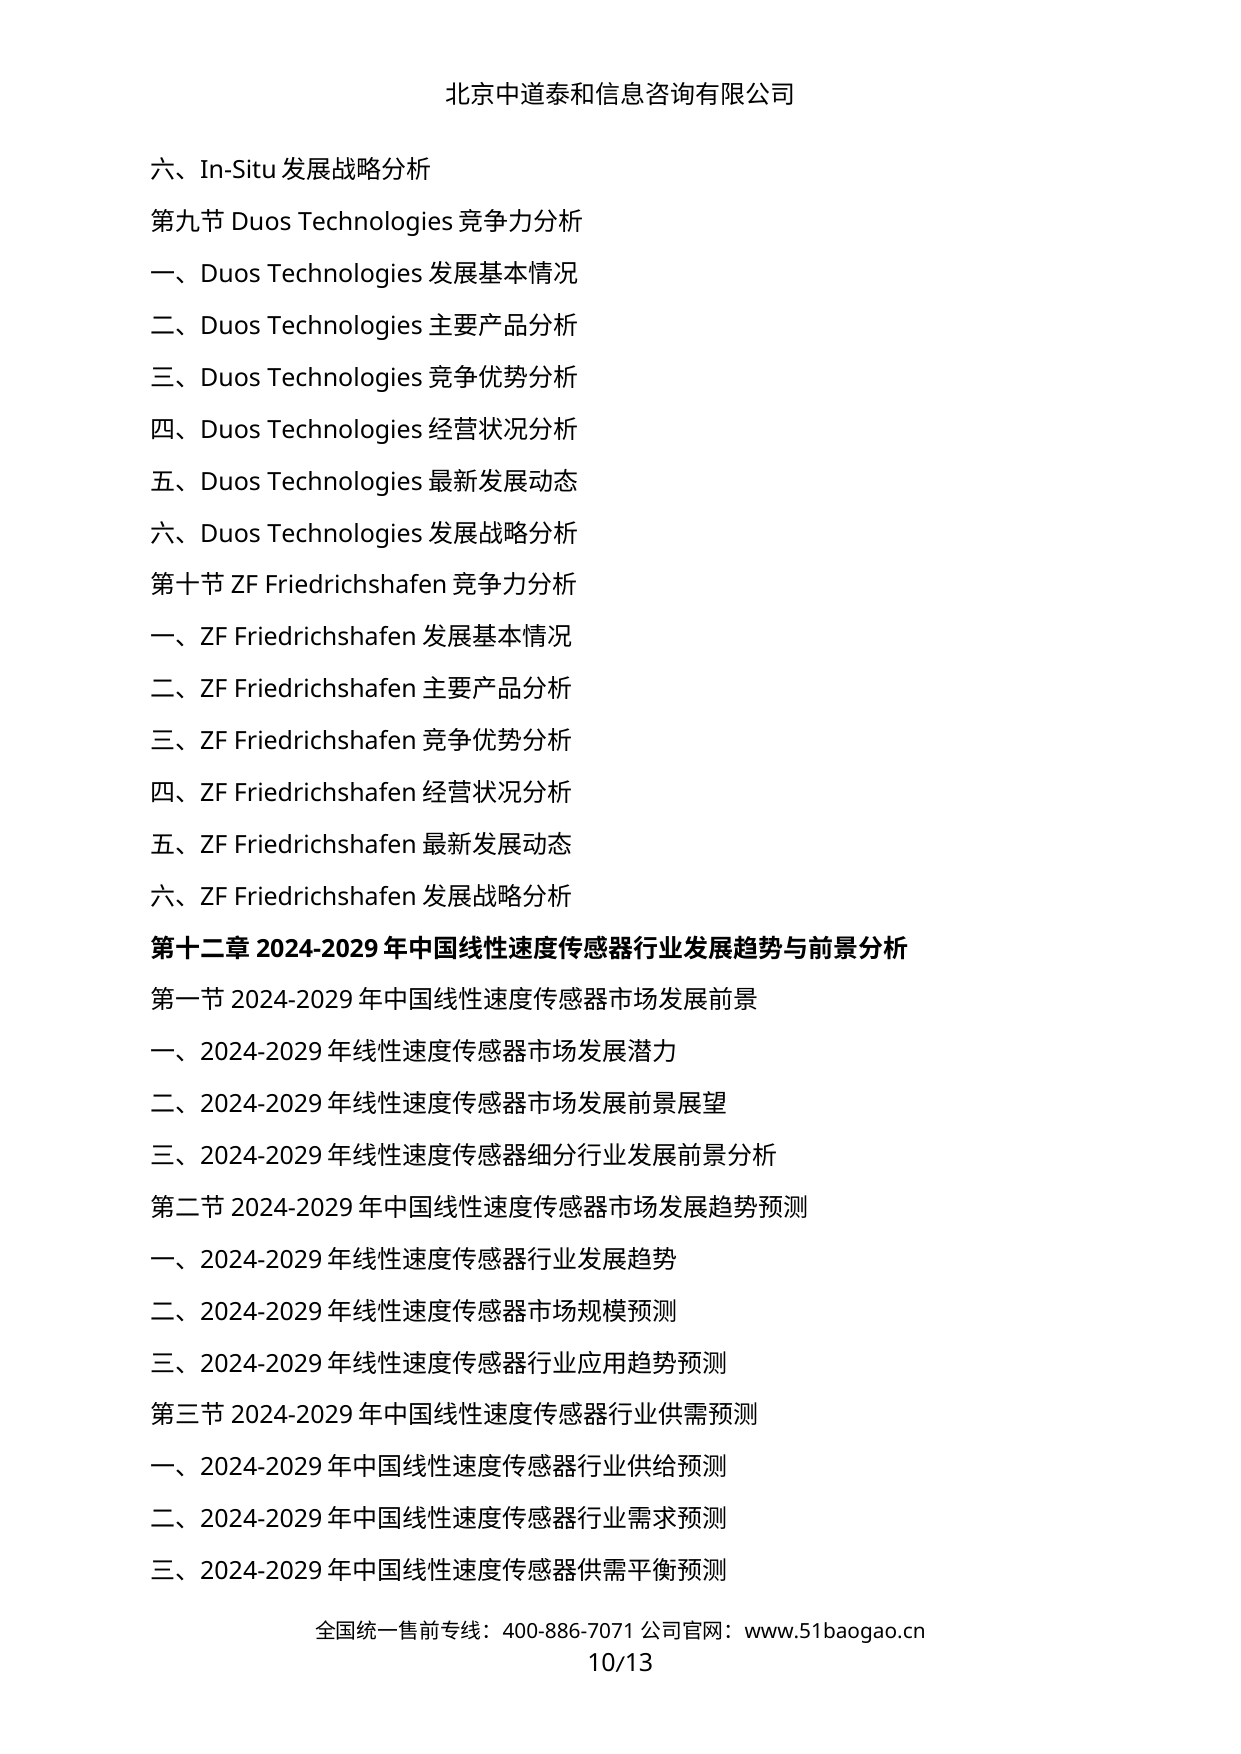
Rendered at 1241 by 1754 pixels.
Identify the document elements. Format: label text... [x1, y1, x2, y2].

text 第十二章 2024-2029年中国线性速度传感器行业发展趋势与前景分析 [150, 928, 1090, 964]
text 三、ZF Friedrichshafen竞争优势分析 [150, 721, 1090, 757]
text 一、Duos Technologies发展基本情况 [150, 254, 1090, 290]
text 三、Duos Technologies竞争优势分析 [150, 357, 1090, 394]
text 一、2024-2029年线性速度传感器行业发展趋势 [150, 1239, 1090, 1276]
text 一、2024-2029年线性速度传感器市场发展潜力 [150, 1032, 1090, 1068]
text 第十节 ZF Friedrichshafen竞争力分析 [150, 565, 1090, 601]
text 二、2024-2029年线性速度传感器市场发展前景展望 [150, 1084, 1090, 1120]
text 第三节 2024-2029年中国线性速度传感器行业供需预测 [150, 1395, 1090, 1431]
text 六、Duos Technologies发展战略分析 [150, 513, 1090, 549]
text 第九节 Duos Technologies竞争力分析 [150, 202, 1090, 238]
text 五、ZF Friedrichshafen最新发展动态 [150, 824, 1090, 861]
text 一、ZF Friedrichshafen发展基本情况 [150, 617, 1090, 653]
text 二、Duos Technologies主要产品分析 [150, 306, 1090, 342]
text 第二节 2024-2029年中国线性速度传感器市场发展趋势预测 [150, 1187, 1090, 1224]
text 四、ZF Friedrichshafen经营状况分析 [150, 772, 1090, 809]
text 二、2024-2029年中国线性速度传感器行业需求预测 [150, 1499, 1090, 1535]
text 六、In-Situ发展战略分析 [150, 150, 1090, 186]
text 二、2024-2029年线性速度传感器市场规模预测 [150, 1291, 1090, 1327]
text 二、ZF Friedrichshafen主要产品分析 [150, 669, 1090, 705]
text 四、Duos Technologies经营状况分析 [150, 409, 1090, 446]
text 三、2024-2029年中国线性速度传感器供需平衡预测 [150, 1551, 1090, 1587]
text 第一节 2024-2029年中国线性速度传感器市场发展前景 [150, 980, 1090, 1016]
text 六、ZF Friedrichshafen发展战略分析 [150, 876, 1090, 912]
text 三、2024-2029年线性速度传感器细分行业发展前景分析 [150, 1136, 1090, 1172]
text 三、2024-2029年线性速度传感器行业应用趋势预测 [150, 1343, 1090, 1379]
text 五、Duos Technologies最新发展动态 [150, 461, 1090, 497]
text 一、2024-2029年中国线性速度传感器行业供给预测 [150, 1447, 1090, 1483]
